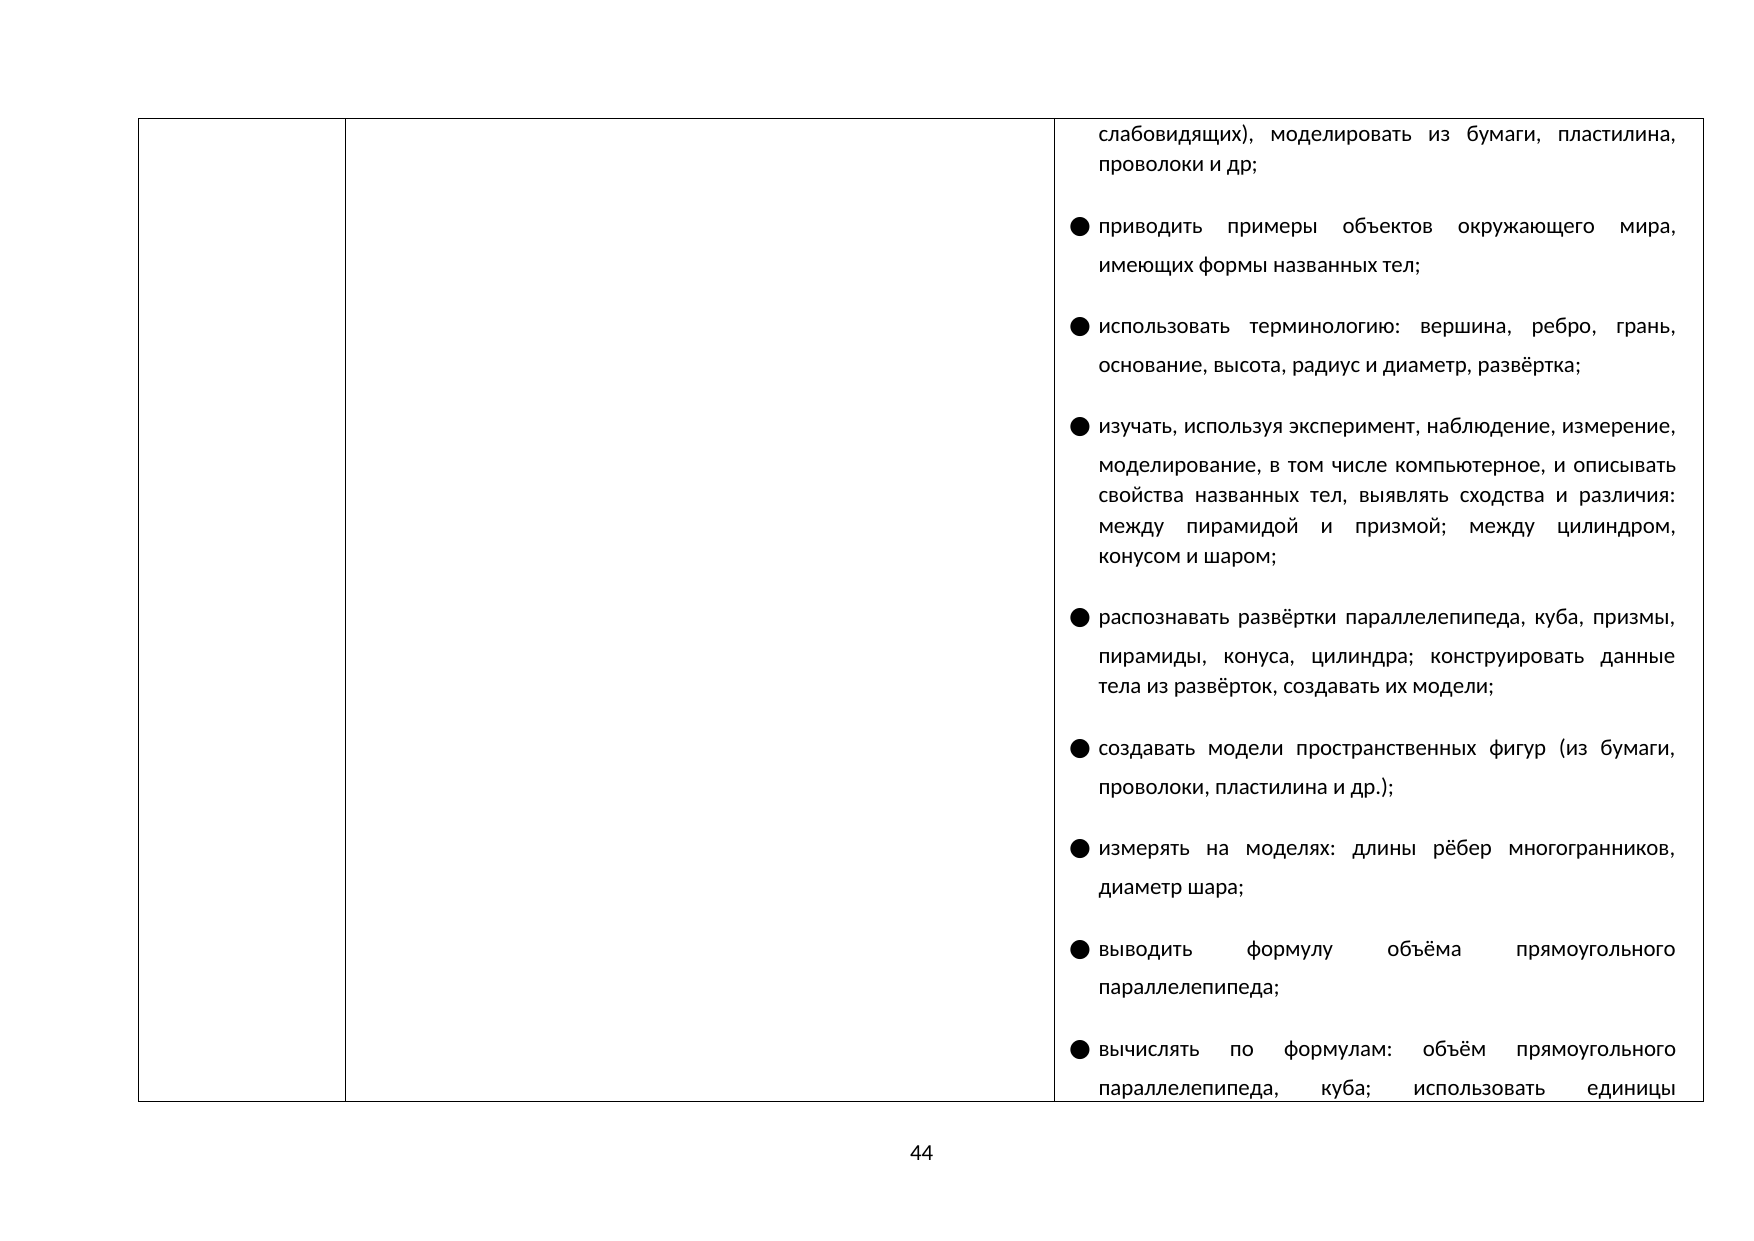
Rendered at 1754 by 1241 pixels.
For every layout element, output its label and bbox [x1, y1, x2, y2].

table_cell [139, 119, 345, 1101]
table_cell [346, 119, 1054, 1101]
table_cell [1055, 119, 1703, 1101]
